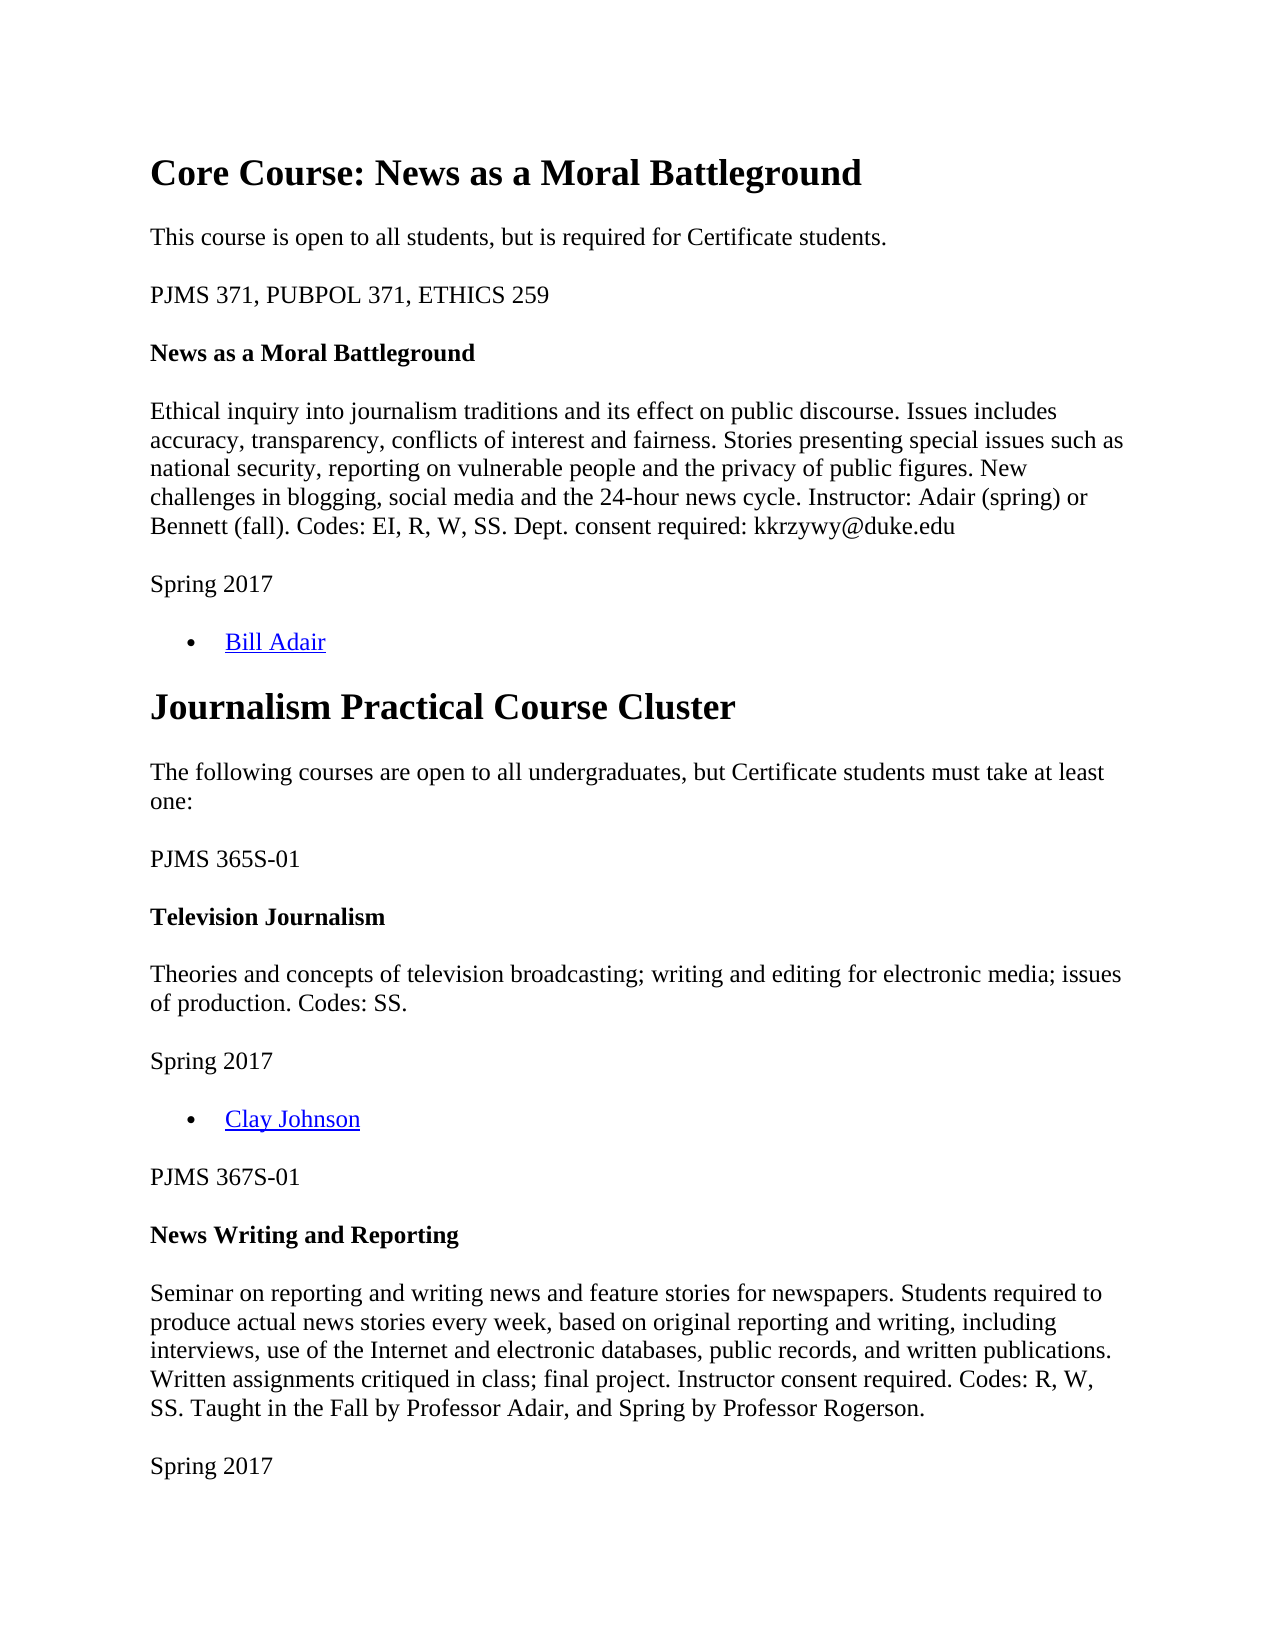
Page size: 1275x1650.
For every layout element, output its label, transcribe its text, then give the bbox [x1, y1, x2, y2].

text PJMS 365S-01 [150, 844, 1125, 872]
list Bill Adair [187, 627, 1125, 656]
text The following courses are open to all undergraduates, but Certificate students must take at least one: [150, 757, 1125, 814]
text News Writing and Reporting [150, 1220, 1125, 1249]
text Seminar on reporting and writing news and feature stories for newspapers. Students required to produce actual news stories every week, based on original reporting and writing, including interviews, use of the Internet and electronic databases, public records, and written publications. Written assignments critiqued in class; final project. Instructor consent required. Codes: R, W, SS. Taught in the Fall by Professor Adair, and Spring by Professor Rogerson. [150, 1278, 1125, 1422]
text Spring 2017 [150, 1046, 1125, 1075]
text Core Course: News as a Moral Battleground [150, 150, 1125, 193]
text Spring 2017 [150, 569, 1125, 598]
text Journalism Practical Course Cluster [150, 685, 1125, 728]
text News as a Moral Battleground [150, 338, 1125, 367]
text Ethical inquiry into journalism traditions and its effect on public discourse. Issues includes accuracy, transparency, conflicts of interest and fairness. Stories presenting special issues such as national security, reporting on vulnerable people and the privacy of public figures. New challenges in blogging, social media and the 24-hour news cycle. Instructor: Adair (spring) or Bennett (fall). Codes: EI, R, W, SS. Dept. consent required: kkrzywy@duke.edu [150, 396, 1125, 540]
text PJMS 371, PUBPOL 371, ETHICS 259 [150, 280, 1125, 309]
list Clay Johnson [187, 1104, 1125, 1133]
text Spring 2017 [150, 1451, 1125, 1479]
text PJMS 367S-01 [150, 1162, 1125, 1191]
text Theories and concepts of television broadcasting; writing and editing for electronic media; issues of production. Codes: SS. [150, 959, 1125, 1017]
text This course is open to all students, but is required for Certificate students. [150, 222, 1125, 251]
text Television Journalism [150, 902, 1125, 930]
